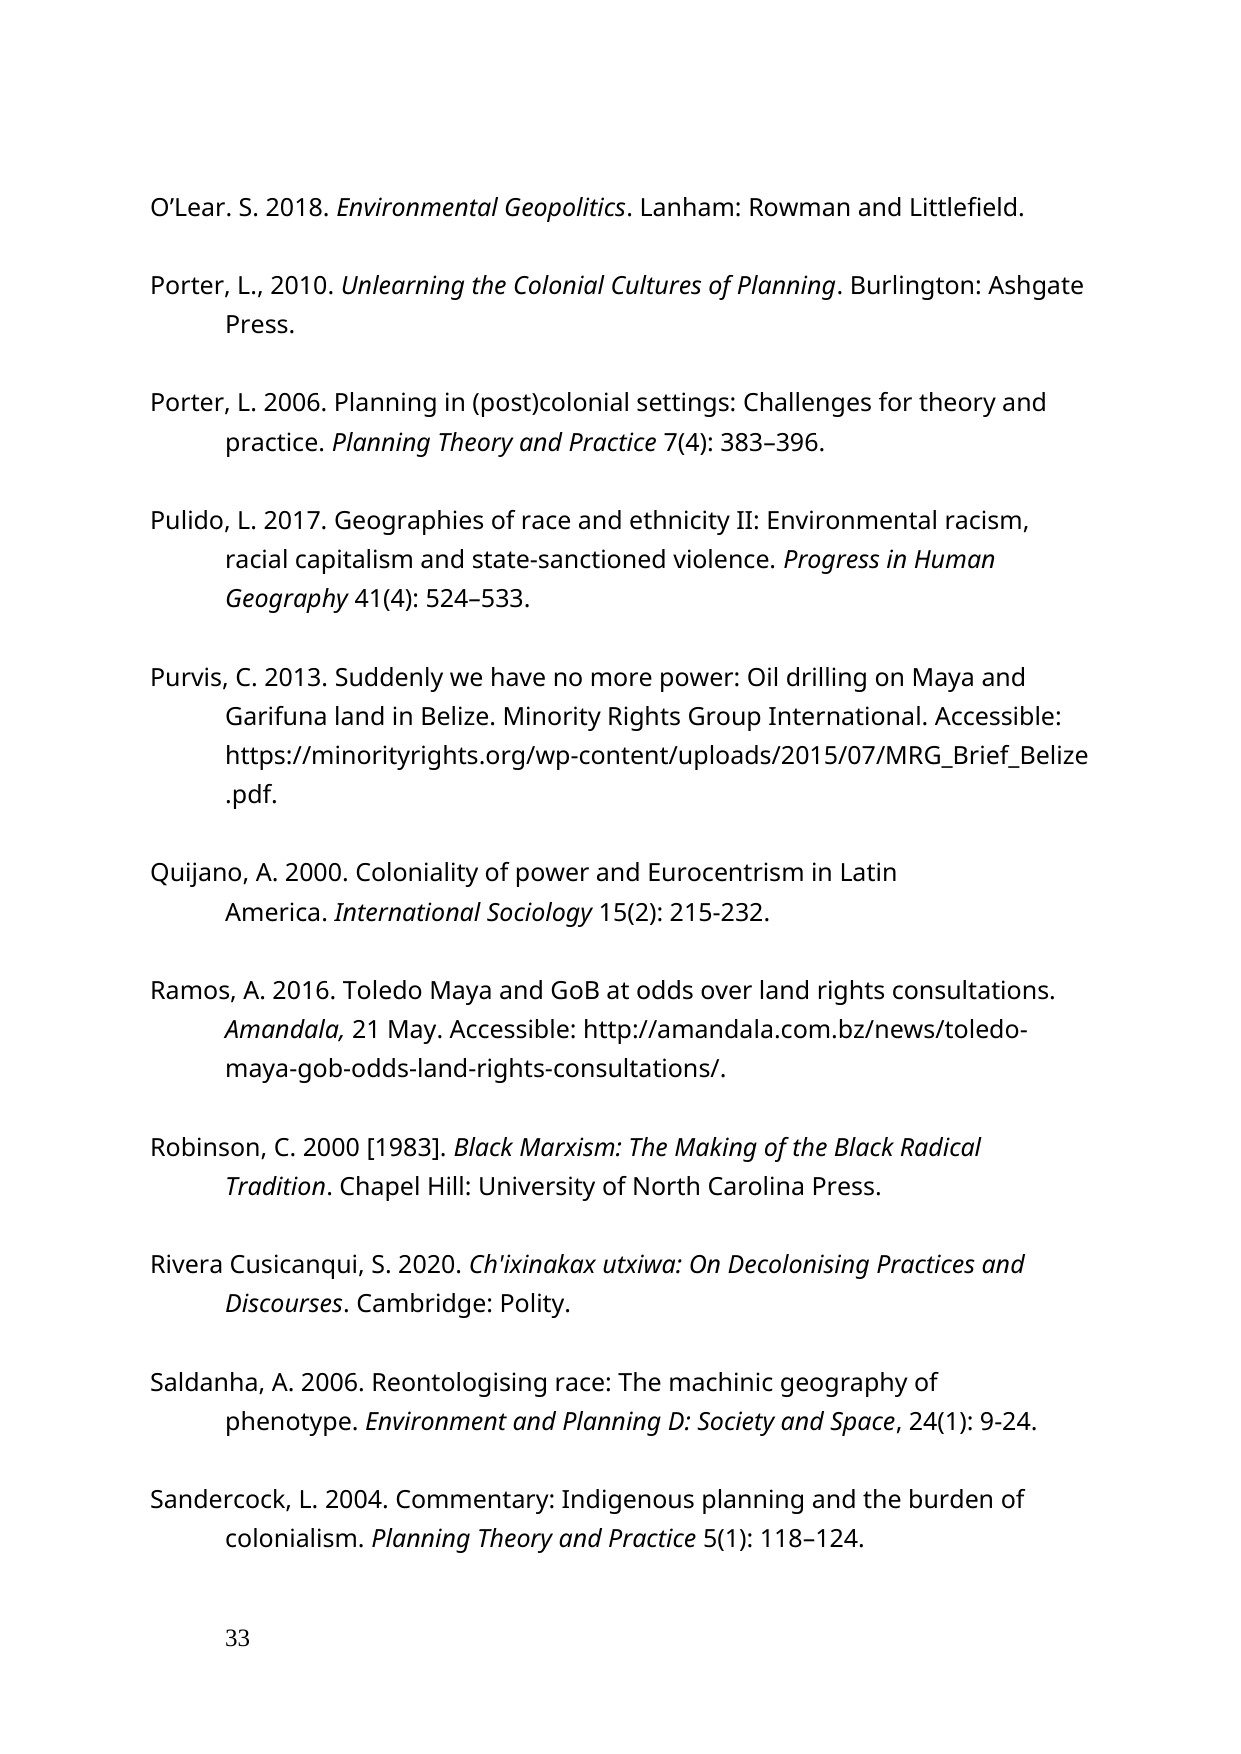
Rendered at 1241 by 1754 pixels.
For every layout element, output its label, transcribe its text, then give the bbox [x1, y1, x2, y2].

text O’Lear. S. 2018. Environmental Geopolitics. Lanham: Rowman and Littlefield. [150, 189, 1090, 223]
text Porter, L., 2010. Unlearning the Colonial Cultures of Planning. Burlington: Ashgate Press. [150, 267, 1090, 341]
text Saldanha, A. 2006. Reontologising race: The machinic geography of phenotype. Environment and Planning D: Society and Space, 24(1): 9-24. [150, 1364, 1090, 1437]
text Pulido, L. 2017. Geographies of race and ethnicity II: Environmental racism, racial capitalism and state-sanctioned violence. Progress in Human Geography 41(4): 524–533. [150, 502, 1090, 615]
text Purvis, C. 2013. Suddenly we have no more power: Oil drilling on Maya and Garifuna land in Belize. Minority Rights Group International. Accessible: https://minorityrights.org/wp-content/uploads/2015/07/MRG_Brief_Belize.pdf. [150, 659, 1090, 811]
text Sandercock, L. 2004. Commentary: Indigenous planning and the burden of colonialism. Planning Theory and Practice 5(1): 118–124. [150, 1482, 1090, 1555]
text Quijano, A. 2000. Coloniality of power and Eurocentrism in Latin America. International Sociology 15(2): 215-232. [150, 855, 1090, 928]
text Robinson, C. 2000 [1983]. Black Marxism: The Making of the Black Radical Tradition. Chapel Hill: University of North Carolina Press. [150, 1129, 1090, 1202]
text Ramos, A. 2016. Toledo Maya and GoB at odds over land rights consultations. Amandala, 21 May. Accessible: http://amandala.com.bz/news/toledo-maya-gob-odds-land-rights-consultations/. [150, 972, 1090, 1085]
text Porter, L. 2006. Planning in (post)colonial settings: Challenges for theory and practice. Planning Theory and Practice 7(4): 383–396. [150, 385, 1090, 458]
text Rivera Cusicanqui, S. 2020. Ch'ixinakax utxiwa: On Decolonising Practices and Discourses. Cambridge: Polity. [150, 1247, 1090, 1320]
